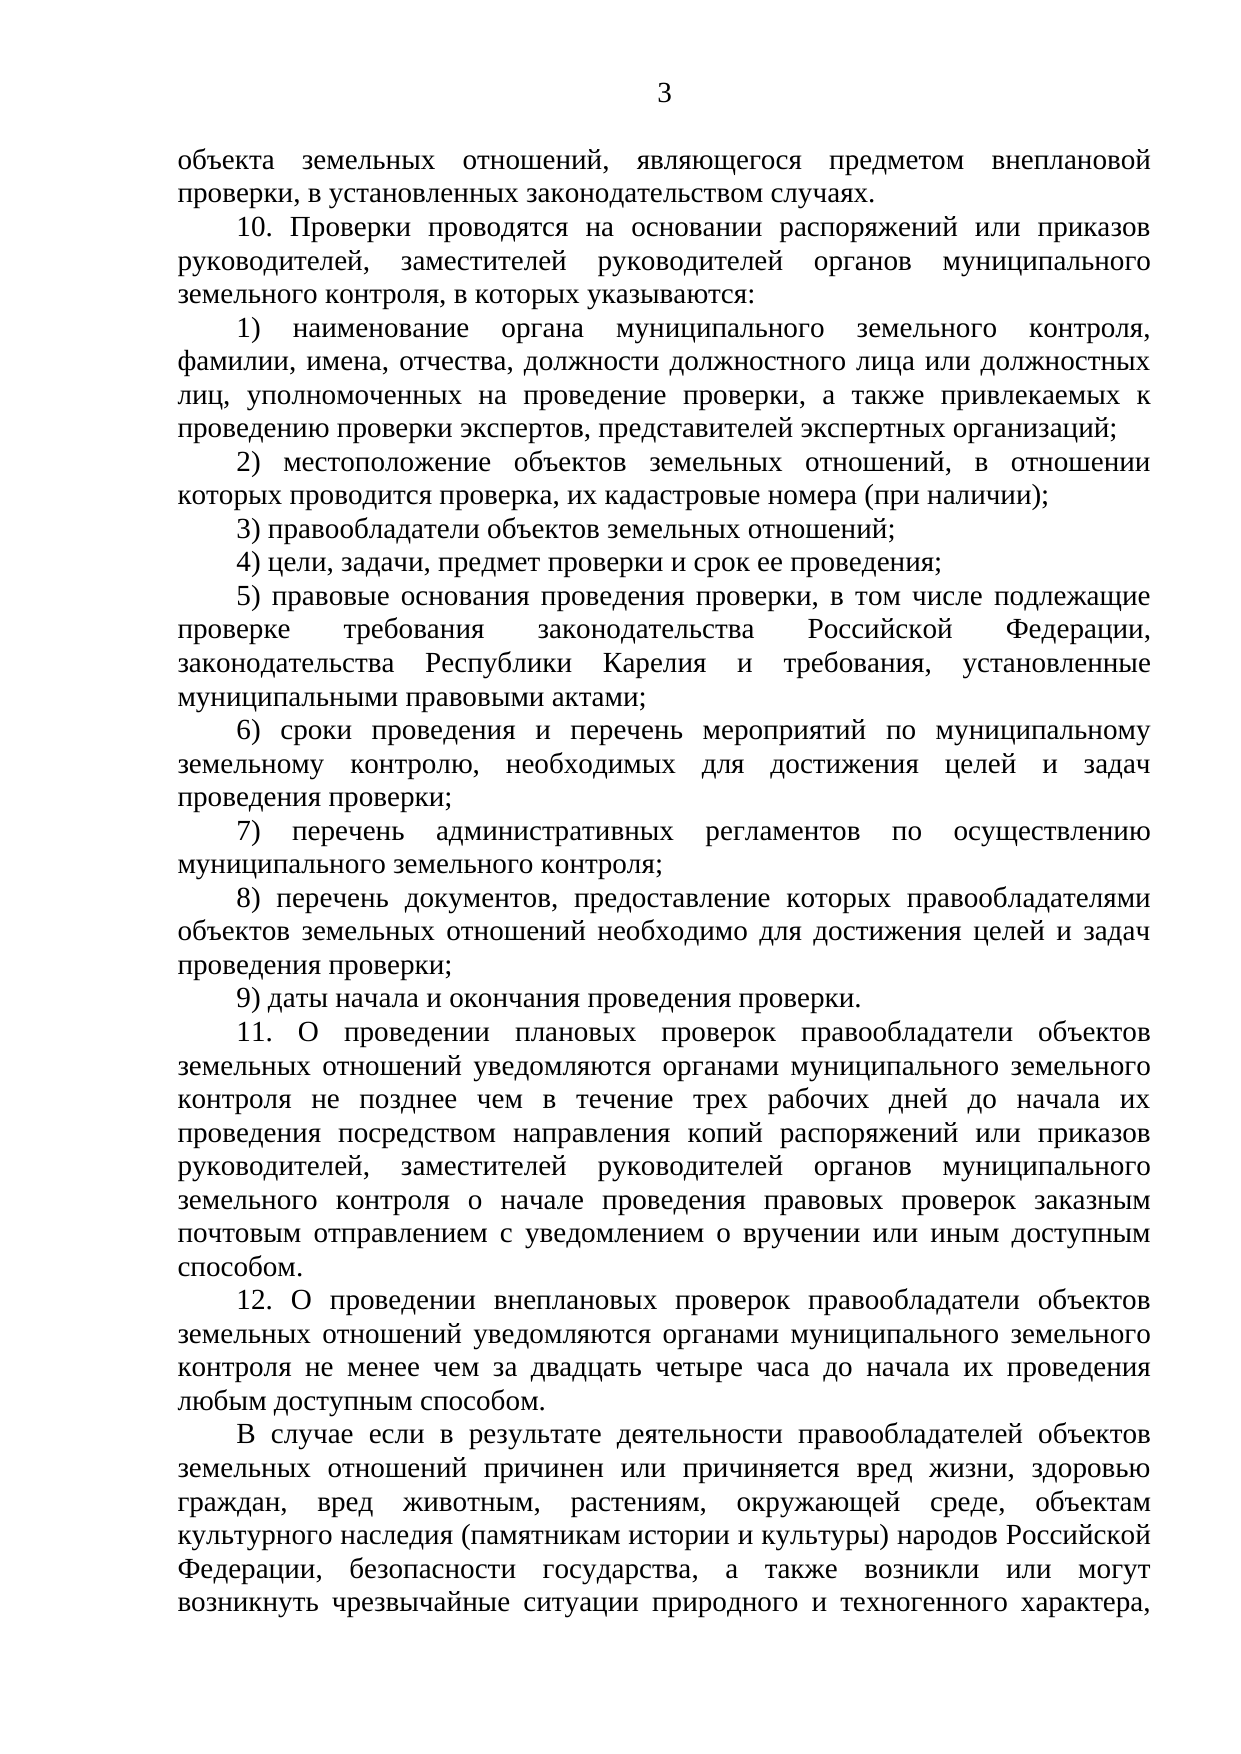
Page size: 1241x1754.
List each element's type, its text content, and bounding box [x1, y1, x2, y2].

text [177, 1417, 1152, 1618]
text 11. О проведении плановых проверок правообладатели объектов земельных отношений уведомляются органами муниципального земельного контроля не позднее чем в течение трех рабочих дней до начала их проведения посредством направления копий распоряжений или приказов руководителей, заместителей руководителей органов муниципального земельного контроля о начале проведения правовых проверок заказным почтовым отправлением с уведомлением о вручении или иным доступным способом. [177, 1014, 1152, 1282]
text 9) даты начала и окончания проведения проверки. [177, 981, 1152, 1014]
text 4) цели, задачи, предмет проверки и срок ее проведения; [177, 544, 1152, 578]
text 2) местоположение объектов земельных отношений, в отношении которых проводится проверка, их кадастровые номера (при наличии); [177, 444, 1152, 511]
text 3) правообладатели объектов земельных отношений; [177, 511, 1152, 544]
text 1) наименование органа муниципального земельного контроля, фамилии, имена, отчества, должности должностного лица или должностных лиц, уполномоченных на проведение проверки, а также привлекаемых к проведению проверки экспертов, представителей экспертных организаций; [177, 310, 1152, 444]
text 10. Проверки проводятся на основании распоряжений или приказов руководителей, заместителей руководителей органов муниципального земельного контроля, в которых указываются: [177, 209, 1152, 310]
text 12. О проведении внеплановых проверок правообладатели объектов земельных отношений уведомляются органами муниципального земельного контроля не менее чем за двадцать четыре часа до начала их проведения любым доступным способом. [177, 1282, 1152, 1417]
text 8) перечень документов, предоставление которых правообладателями объектов земельных отношений необходимо для достижения целей и задач проведения проверки; [177, 880, 1152, 981]
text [177, 142, 1152, 209]
text 7) перечень административных регламентов по осуществлению муниципального земельного контроля; [177, 813, 1152, 880]
text 5) правовые основания проведения проверки, в том числе подлежащие проверке требования законодательства Российской Федерации, законодательства Республики Карелия и требования, установленные муниципальными правовыми актами; [177, 578, 1152, 712]
text 6) сроки проведения и перечень мероприятий по муниципальному земельному контролю, необходимых для достижения целей и задач проведения проверки; [177, 712, 1152, 813]
